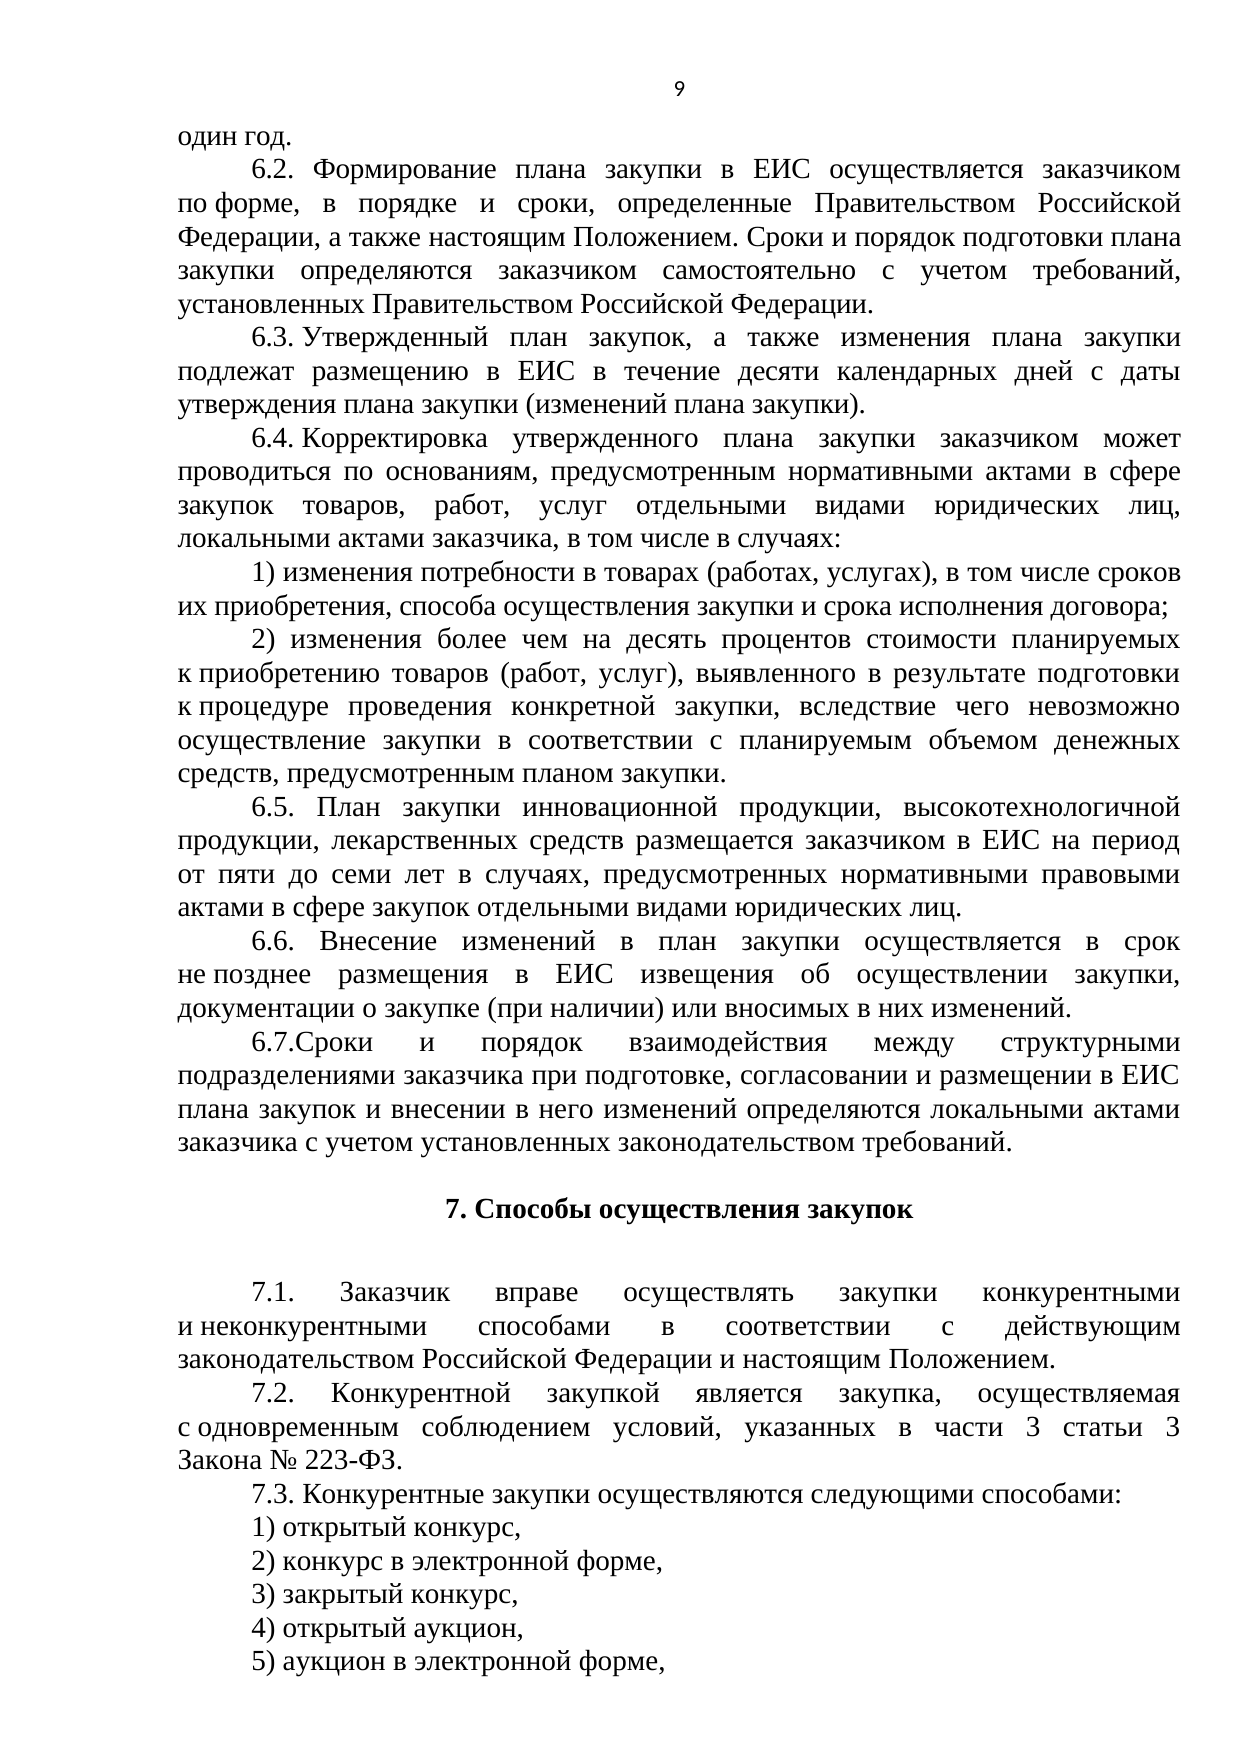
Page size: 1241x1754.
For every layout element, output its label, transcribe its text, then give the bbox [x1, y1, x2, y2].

text 1) открытый конкурс, [177, 1509, 1181, 1543]
subtitle 7. Способы осуществления закупок [177, 1191, 1181, 1225]
text 6.7.Сроки и порядок взаимодействия между структурными подразделениями заказчика при подготовке, согласовании и размещении в ЕИС плана закупок и внесении в него изменений определяются локальными актами заказчика с учетом установленных законодательством требований. [177, 1024, 1181, 1158]
text 5) аукцион в электронной форме, [177, 1643, 1181, 1677]
text 2) конкурс в электронной форме, [177, 1543, 1181, 1576]
text 1) изменения потребности в товарах (работах, услугах), в том числе сроков их приобретения, способа осуществления закупки и срока исполнения договора; [177, 554, 1181, 621]
text 4) открытый аукцион, [177, 1610, 1181, 1643]
text 6.6. Внесение изменений в план закупки осуществляется в срок не позднее размещения в ЕИС извещения об осуществлении закупки, документации о закупке (при наличии) или вносимых в них изменений. [177, 923, 1181, 1024]
text 6.3. Утвержденный план закупок, а также изменения плана закупки подлежат размещению в ЕИС в течение десяти календарных дней с даты утверждения плана закупки (изменений плана закупки). [177, 319, 1181, 420]
text 7.3. Конкурентные закупки осуществляются следующими способами: [177, 1476, 1181, 1509]
text 7.1. Заказчик вправе осуществлять закупки конкурентными и неконкурентными способами в соответствии с действующим законодательством Российской Федерации и настоящим Положением. [177, 1274, 1181, 1375]
text 7.2. Конкурентной закупкой является закупка, осуществляемая с одновременным соблюдением условий, указанных в части 3 статьи 3 Закона № 223-ФЗ. [177, 1375, 1181, 1476]
text 6.4. Корректировка утвержденного плана закупки заказчиком может проводиться по основаниям, предусмотренным нормативными актами в сфере закупок товаров, работ, услуг отдельными видами юридических лиц, локальными актами заказчика, в том числе в случаях: [177, 420, 1181, 554]
text 2) изменения более чем на десять процентов стоимости планируемых к приобретению товаров (работ, услуг), выявленного в результате подготовки к процедуре проведения конкретной закупки, вследствие чего невозможно осуществление закупки в соответствии с планируемым объемом денежных средств, предусмотренным планом закупки. [177, 621, 1181, 789]
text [177, 118, 1181, 152]
text 6.5. План закупки инновационной продукции, высокотехнологичной продукции, лекарственных средств размещается заказчиком в ЕИС на период от пяти до семи лет в случаях, предусмотренных нормативными правовыми актами в сфере закупок отдельными видами юридических лиц. [177, 789, 1181, 923]
text 3) закрытый конкурс, [177, 1576, 1181, 1610]
text 6.2. Формирование плана закупки в ЕИС осуществляется заказчиком по форме, в порядке и сроки, определенные Правительством Российской Федерации, а также настоящим Положением. Сроки и порядок подготовки плана закупки определяются заказчиком самостоятельно с учетом требований, установленных Правительством Российской Федерации. [177, 152, 1181, 319]
